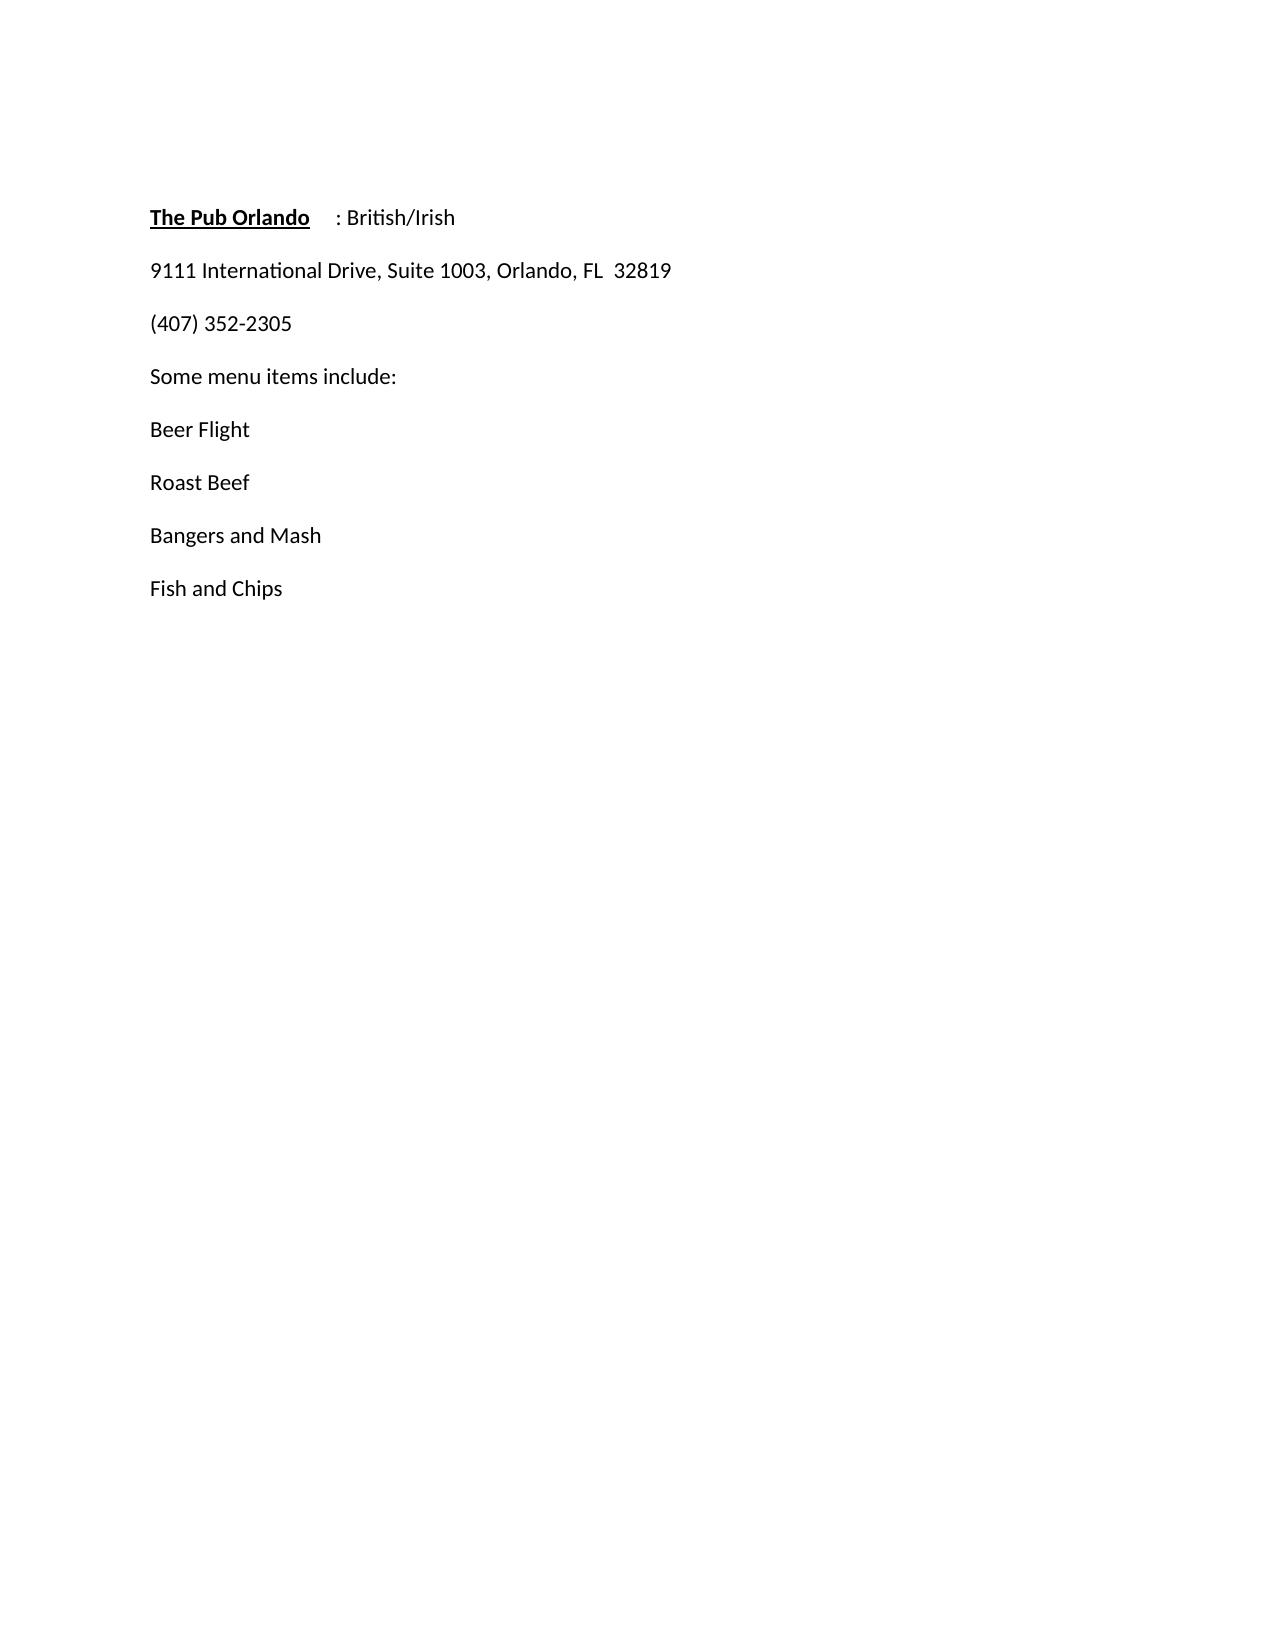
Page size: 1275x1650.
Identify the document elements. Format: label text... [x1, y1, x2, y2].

text 9111 International Drive, Suite 1003, Orlando, FL 32819 [150, 256, 1125, 284]
text Beer Flight [150, 415, 1125, 443]
text The Pub Orlando : British/Irish [150, 203, 1125, 231]
text Some menu items include: [150, 362, 1125, 390]
text Fish and Chips [150, 574, 1125, 602]
text (407) 352-2305 [150, 309, 1125, 337]
text Bangers and Mash [150, 521, 1125, 549]
text Roast Beef [150, 468, 1125, 496]
